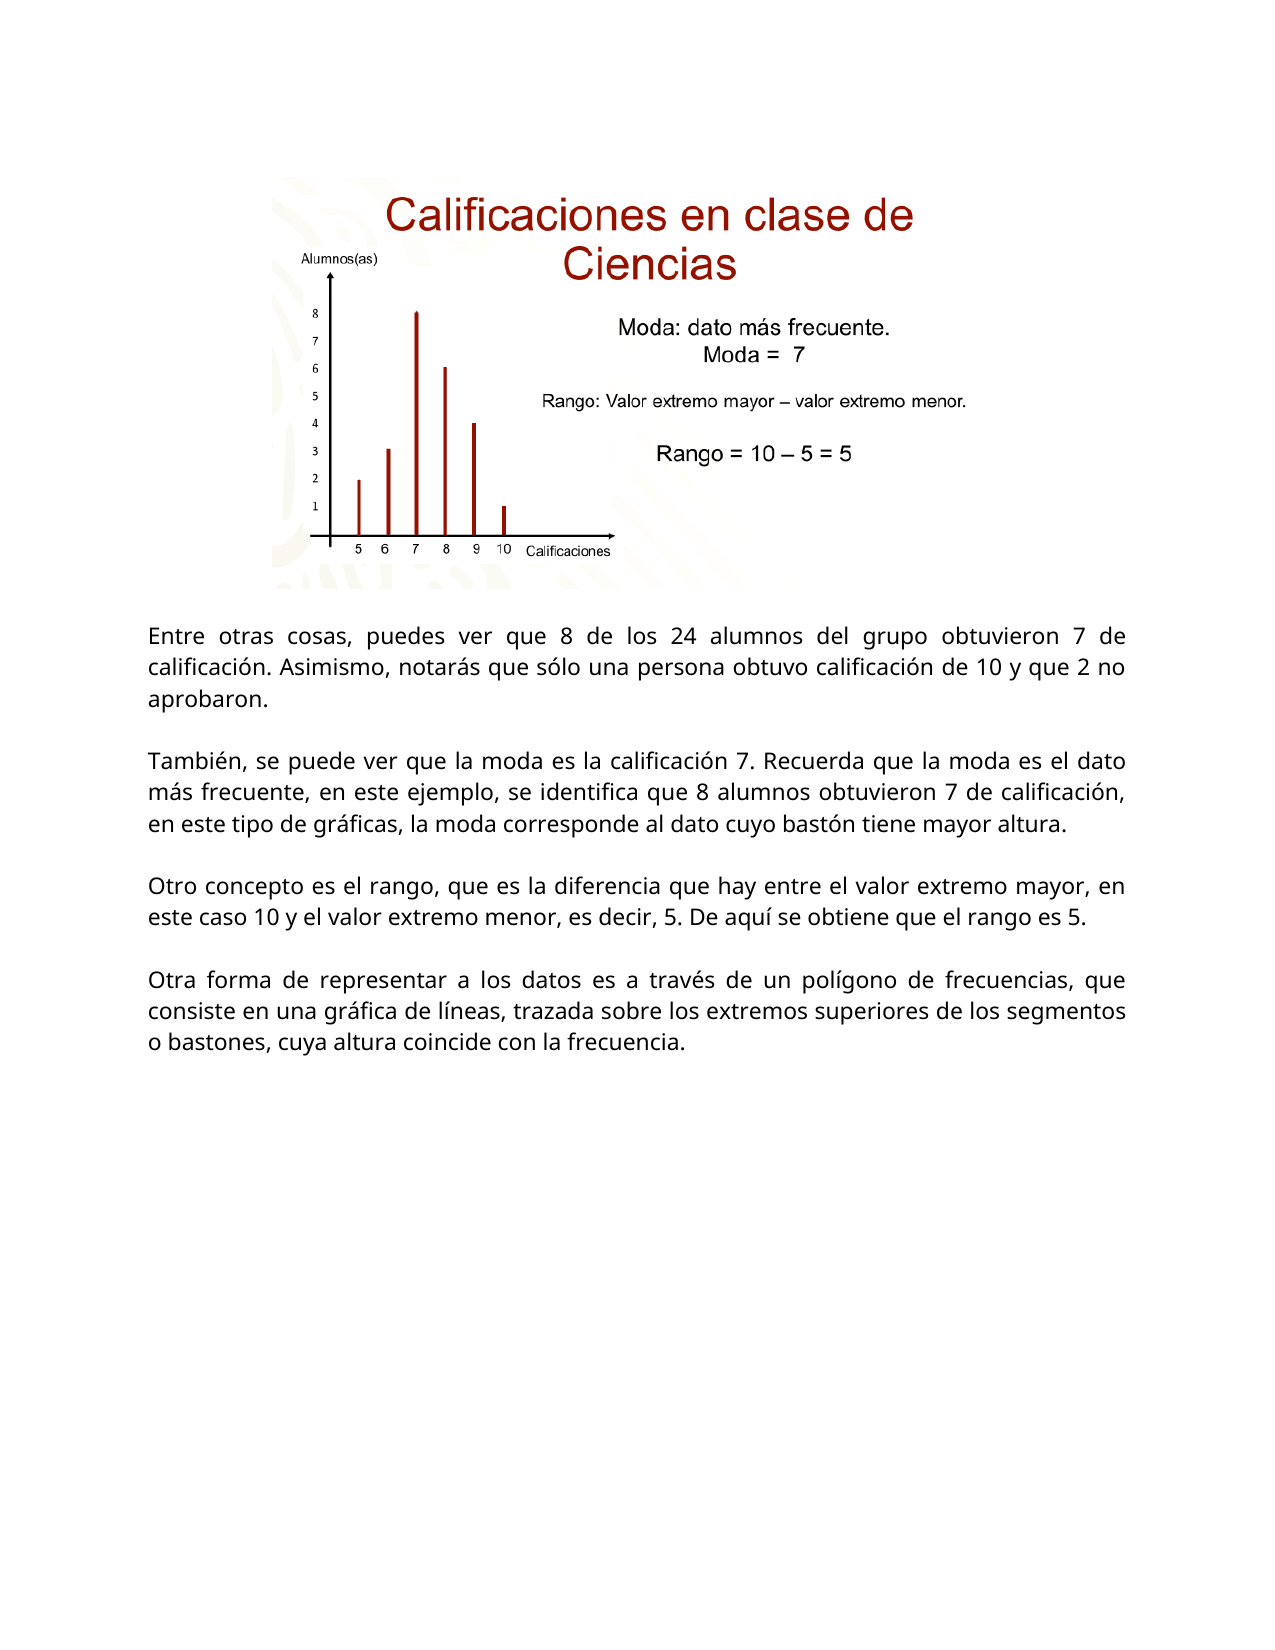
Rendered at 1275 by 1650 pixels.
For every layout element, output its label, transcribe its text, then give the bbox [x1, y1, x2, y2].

text Otro concepto es el rango, que es la diferencia que hay entre el valor extremo mayor, en este caso 10 y el valor extremo menor, es decir, 5. De aquí se obtiene que el rango es 5. [148, 870, 1127, 932]
text También, se puede ver que la moda es la calificación 7. Recuerda que la moda es el dato más frecuente, en este ejemplo, se identifica que 8 alumnos obtuvieron 7 de calificación, en este tipo de gráficas, la moda corresponde al dato cuyo bastón tiene mayor altura. [148, 745, 1127, 839]
picture [271, 177, 1004, 589]
text Entre otras cosas, puedes ver que 8 de los 24 alumnos del grupo obtuvieron 7 de calificación. Asimismo, notarás que sólo una persona obtuvo calificación de 10 y que 2 no aprobaron. [148, 620, 1127, 714]
text Otra forma de representar a los datos es a través de un polígono de frecuencias, que consiste en una gráfica de líneas, trazada sobre los extremos superiores de los segmentos o bastones, cuya altura coincide con la frecuencia. [148, 964, 1127, 1057]
